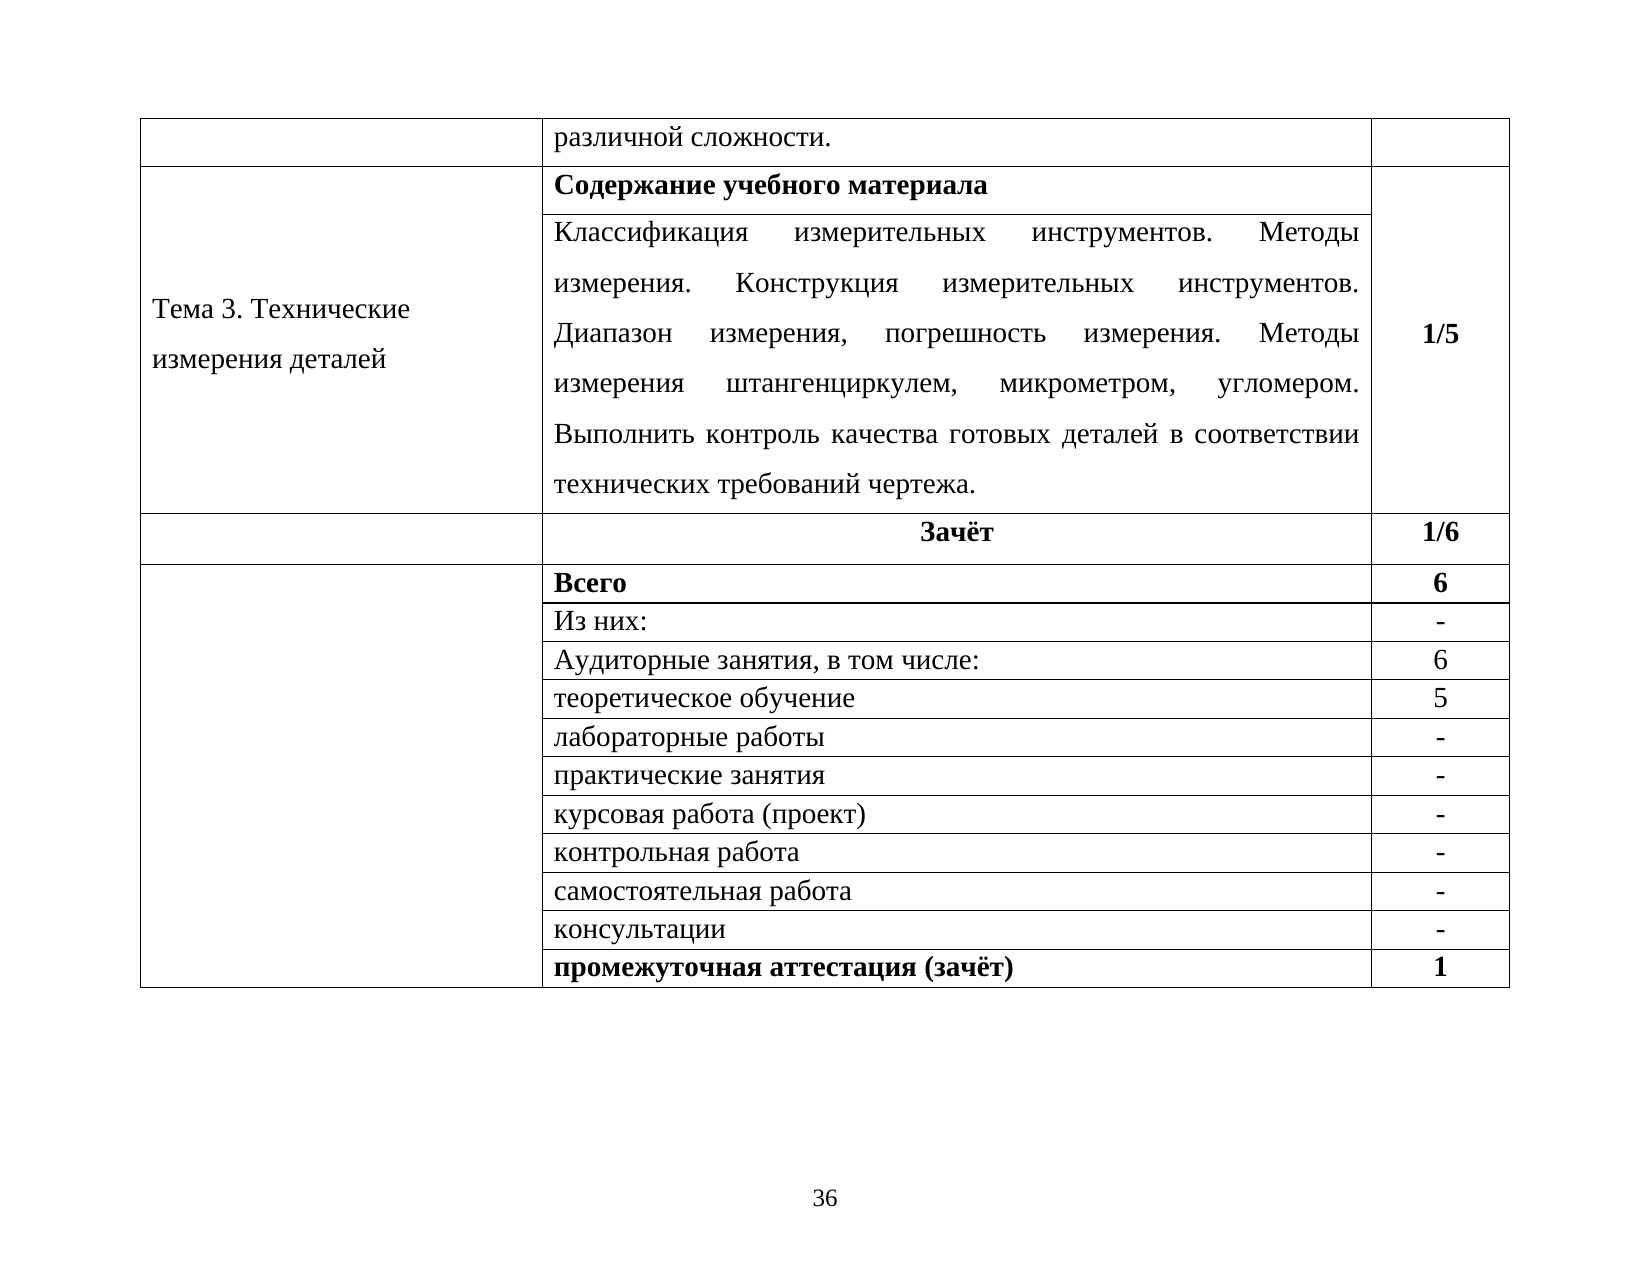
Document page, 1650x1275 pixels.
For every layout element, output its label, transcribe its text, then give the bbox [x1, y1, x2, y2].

table_cell 1 [1372, 950, 1509, 987]
table_cell консультации [543, 911, 1371, 948]
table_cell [543, 119, 1371, 166]
table_cell 5 [1372, 680, 1509, 718]
table_cell Содержание учебного материала [543, 167, 1371, 213]
table_cell [141, 514, 542, 564]
table_cell промежуточная аттестация (зачёт) [543, 950, 1371, 987]
table_cell - [1372, 719, 1509, 756]
table_cell - [1372, 757, 1509, 795]
table_cell практические занятия [543, 757, 1371, 795]
table_cell - [1372, 911, 1509, 948]
table_cell Аудиторные занятия, в том числе: [543, 642, 1371, 679]
table_cell - [1372, 796, 1509, 833]
table_cell Из них: [543, 604, 1371, 641]
table_cell - [1372, 873, 1509, 910]
table_cell - [1372, 604, 1509, 641]
table_cell лабораторные работы [543, 719, 1371, 756]
table_cell [141, 565, 542, 987]
table_cell Всего [543, 565, 1371, 602]
table_cell - [1372, 834, 1509, 872]
table_cell 6 [1372, 642, 1509, 679]
table_cell 1/5 [1372, 167, 1509, 513]
table_cell самостоятельная работа [543, 873, 1371, 910]
table_cell Классификация измерительных инструментов. Методы измерения. Конструкция измерительных инструментов. Диапазон измерения, погрешность измерения. Методы измерения штангенциркулем, микрометром, угломером. Выполнить контроль качества готовых деталей в соответствии технических требований чертежа. [543, 215, 1371, 513]
table_cell 1/6 [1372, 514, 1509, 564]
table_cell курсовая работа (проект) [543, 796, 1371, 833]
table_cell контрольная работа [543, 834, 1371, 872]
table_cell 6 [1372, 565, 1509, 602]
table_cell теоретическое обучение [543, 680, 1371, 718]
table_cell Зачёт [543, 514, 1371, 564]
table_cell Тема 3. Технические измерения деталей [141, 167, 542, 513]
